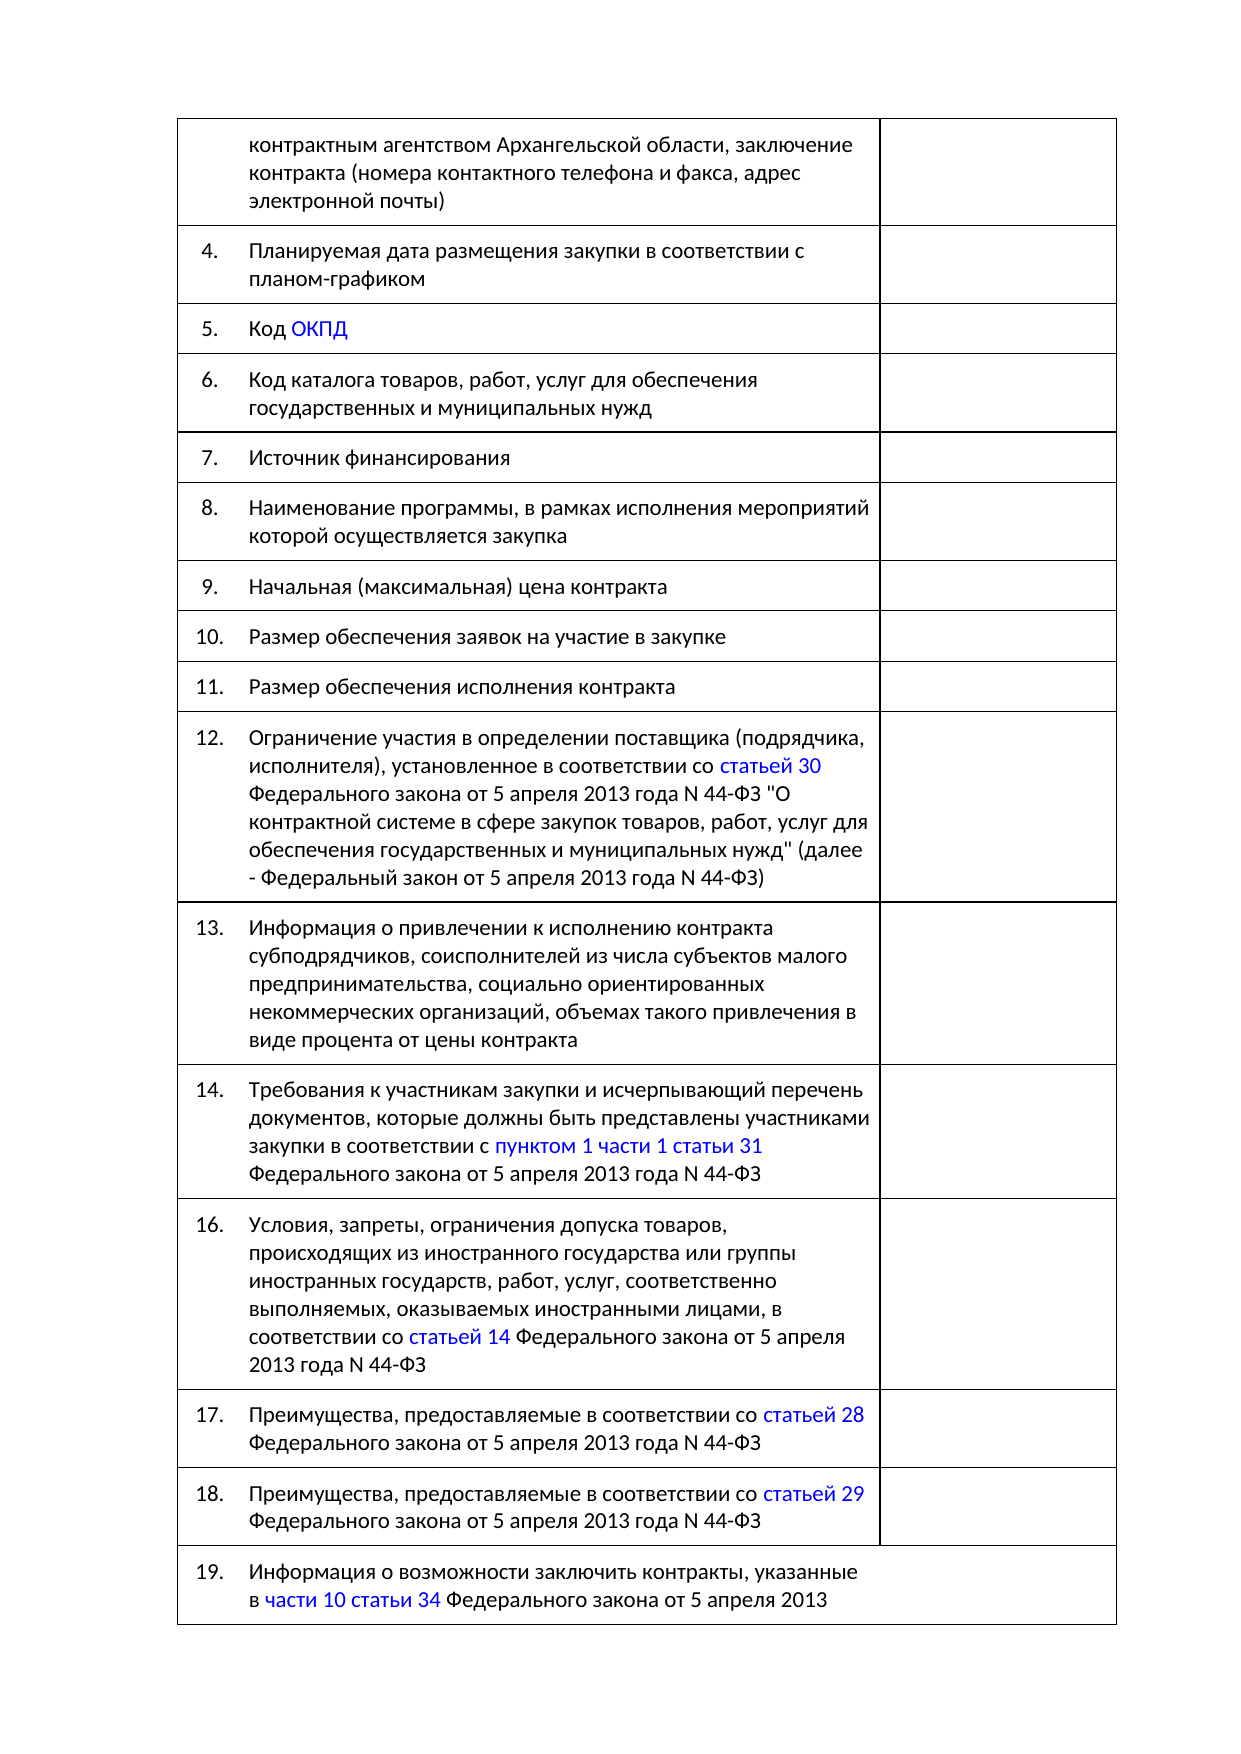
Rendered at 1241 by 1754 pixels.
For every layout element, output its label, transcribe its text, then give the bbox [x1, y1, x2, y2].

table_cell 13. [178, 903, 242, 1064]
table_cell Размер обеспечения заявок на участие в закупке [242, 611, 879, 661]
table_cell Преимущества, предоставляемые в соответствии со статьей 28 Федерального закона от 5 апреля 2013 года N 44-ФЗ [242, 1390, 879, 1467]
table_cell [881, 1468, 1116, 1545]
table_cell Преимущества, предоставляемые в соответствии со статьей 29 Федерального закона от 5 апреля 2013 года N 44-ФЗ [242, 1468, 879, 1545]
table_cell 14. [178, 1065, 242, 1198]
table_cell 9. [178, 561, 242, 610]
table_cell 18. [178, 1468, 242, 1545]
table_cell [881, 483, 1116, 560]
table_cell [242, 1546, 880, 1624]
table_cell 3. [178, 119, 242, 224]
table_cell [881, 712, 1116, 901]
table_cell 19. [178, 1546, 242, 1624]
table_cell Информация о привлечении к исполнению контракта субподрядчиков, соисполнителей из числа субъектов малого предпринимательства, социально ориентированных некоммерческих организаций, объемах такого привлечения в виде процента от цены контракта [242, 903, 879, 1064]
table_cell Источник финансирования [242, 433, 879, 482]
table_cell 8. [178, 483, 242, 560]
table_cell 4. [178, 226, 242, 303]
table_cell 6. [178, 354, 242, 431]
table_cell Код ОКПД [242, 304, 879, 353]
table_cell [881, 433, 1116, 482]
table_cell [881, 1390, 1116, 1467]
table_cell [242, 119, 879, 224]
table_cell Размер обеспечения исполнения контракта [242, 662, 879, 711]
table_cell [881, 226, 1116, 303]
table_cell [881, 119, 1116, 224]
table_cell Начальная (максимальная) цена контракта [242, 561, 879, 610]
table_cell 7. [178, 433, 242, 482]
table_cell [881, 304, 1116, 353]
table_cell [881, 611, 1116, 661]
table_cell 12. [178, 712, 242, 901]
table_cell 17. [178, 1390, 242, 1467]
table_cell 16. [178, 1199, 242, 1389]
table_cell [881, 1199, 1116, 1389]
table_cell [880, 1546, 1116, 1624]
table_cell [881, 561, 1116, 610]
table_cell 11. [178, 662, 242, 711]
table_cell Планируемая дата размещения закупки в соответствии с планом-графиком [242, 226, 879, 303]
table_cell [881, 662, 1116, 711]
table_cell Требования к участникам закупки и исчерпывающий перечень документов, которые должны быть представлены участниками закупки в соответствии с пунктом 1 части 1 статьи 31 Федерального закона от 5 апреля 2013 года N 44-ФЗ [242, 1065, 879, 1198]
table_cell [881, 903, 1116, 1064]
table_cell 5. [178, 304, 242, 353]
table_cell Наименование программы, в рамках исполнения мероприятий которой осуществляется закупка [242, 483, 879, 560]
table_cell [881, 1065, 1116, 1198]
table_cell Условия, запреты, ограничения допуска товаров, происходящих из иностранного государства или группы иностранных государств, работ, услуг, соответственно выполняемых, оказываемых иностранными лицами, в соответствии со статьей 14 Федерального закона от 5 апреля 2013 года N 44-ФЗ [242, 1199, 879, 1389]
table_cell [881, 354, 1116, 431]
table_cell Ограничение участия в определении поставщика (подрядчика, исполнителя), установленное в соответствии со статьей 30 Федерального закона от 5 апреля 2013 года N 44-ФЗ "О контрактной системе в сфере закупок товаров, работ, услуг для обеспечения государственных и муниципальных нужд" (далее - Федеральный закон от 5 апреля 2013 года N 44-ФЗ) [242, 712, 879, 901]
table_cell Код каталога товаров, работ, услуг для обеспечения государственных и муниципальных нужд [242, 354, 879, 431]
table_cell 10. [178, 611, 242, 661]
